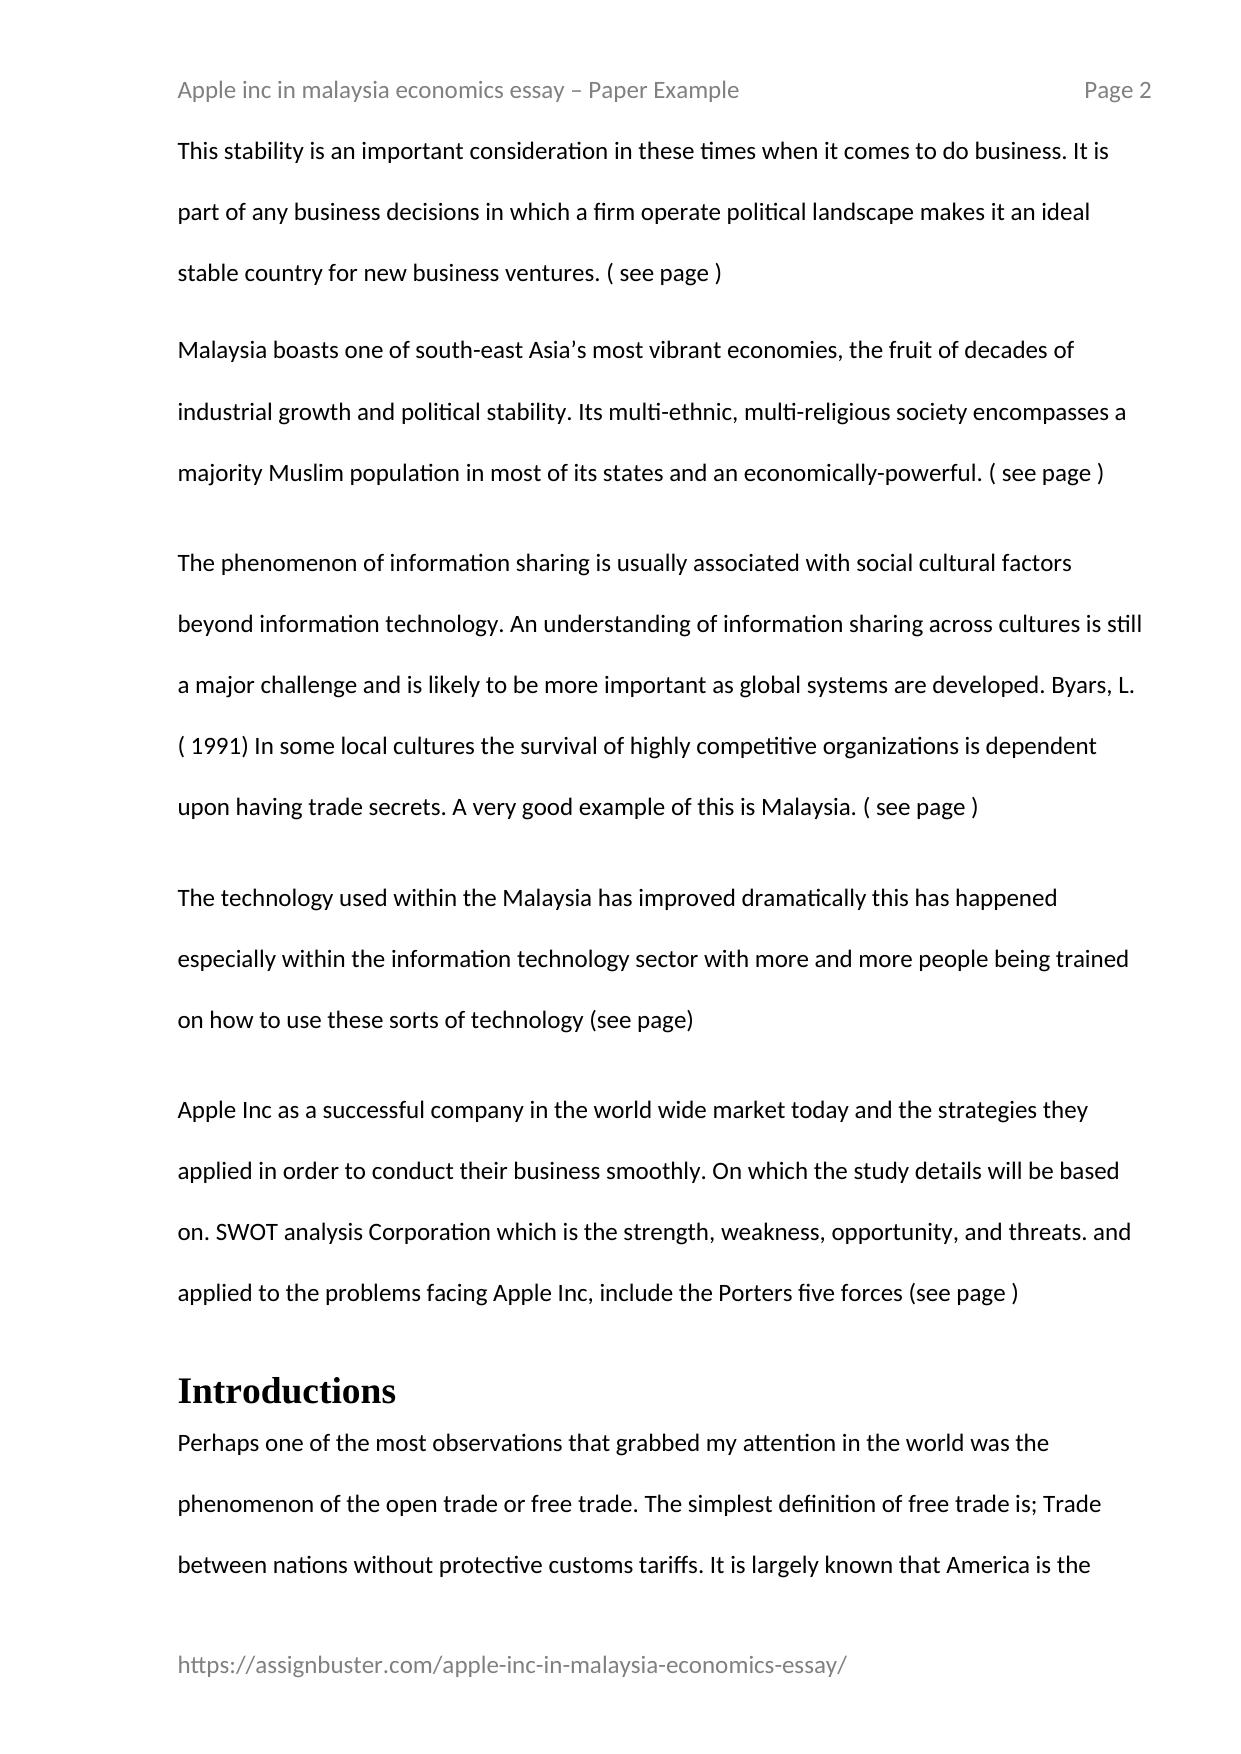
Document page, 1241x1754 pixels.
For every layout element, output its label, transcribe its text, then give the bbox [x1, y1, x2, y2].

text The phenomenon of information sharing is usually associated with social cultural factors beyond information technology. An understanding of information sharing across cultures is still a major challenge and is likely to be more important as global systems are developed. Byars, L.( 1991) In some local cultures the survival of highly competitive organizations is dependent upon having trade secrets. A very good example of this is Malaysia. ( see page ) [177, 547, 1152, 822]
text This stability is an important consideration in these times when it comes to do business. It is part of any business decisions in which a firm operate political landscape makes it an ideal stable country for new business ventures. ( see page ) [177, 135, 1152, 287]
text The technology used within the Malaysia has improved dramatically this has happened especially within the information technology sector with more and more people being trained on how to use these sorts of technology (see page) [177, 882, 1152, 1034]
text Apple Inc as a successful company in the world wide market today and the strategies they applied in order to conduct their business smoothly. On which the study details will be based on. SWOT analysis Corporation which is the strength, weakness, opportunity, and threats. and applied to the problems facing Apple Inc, include the Porters five forces (see page ) [177, 1094, 1152, 1308]
subtitle Introductions [177, 1368, 1152, 1411]
text Malaysia boasts one of south-east Asia’s most vibrant economies, the fruit of decades of industrial growth and political stability. Its multi-ethnic, multi-religious society encompasses a majority Muslim population in most of its states and an economically-powerful. ( see page ) [177, 334, 1152, 487]
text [177, 1427, 1152, 1580]
